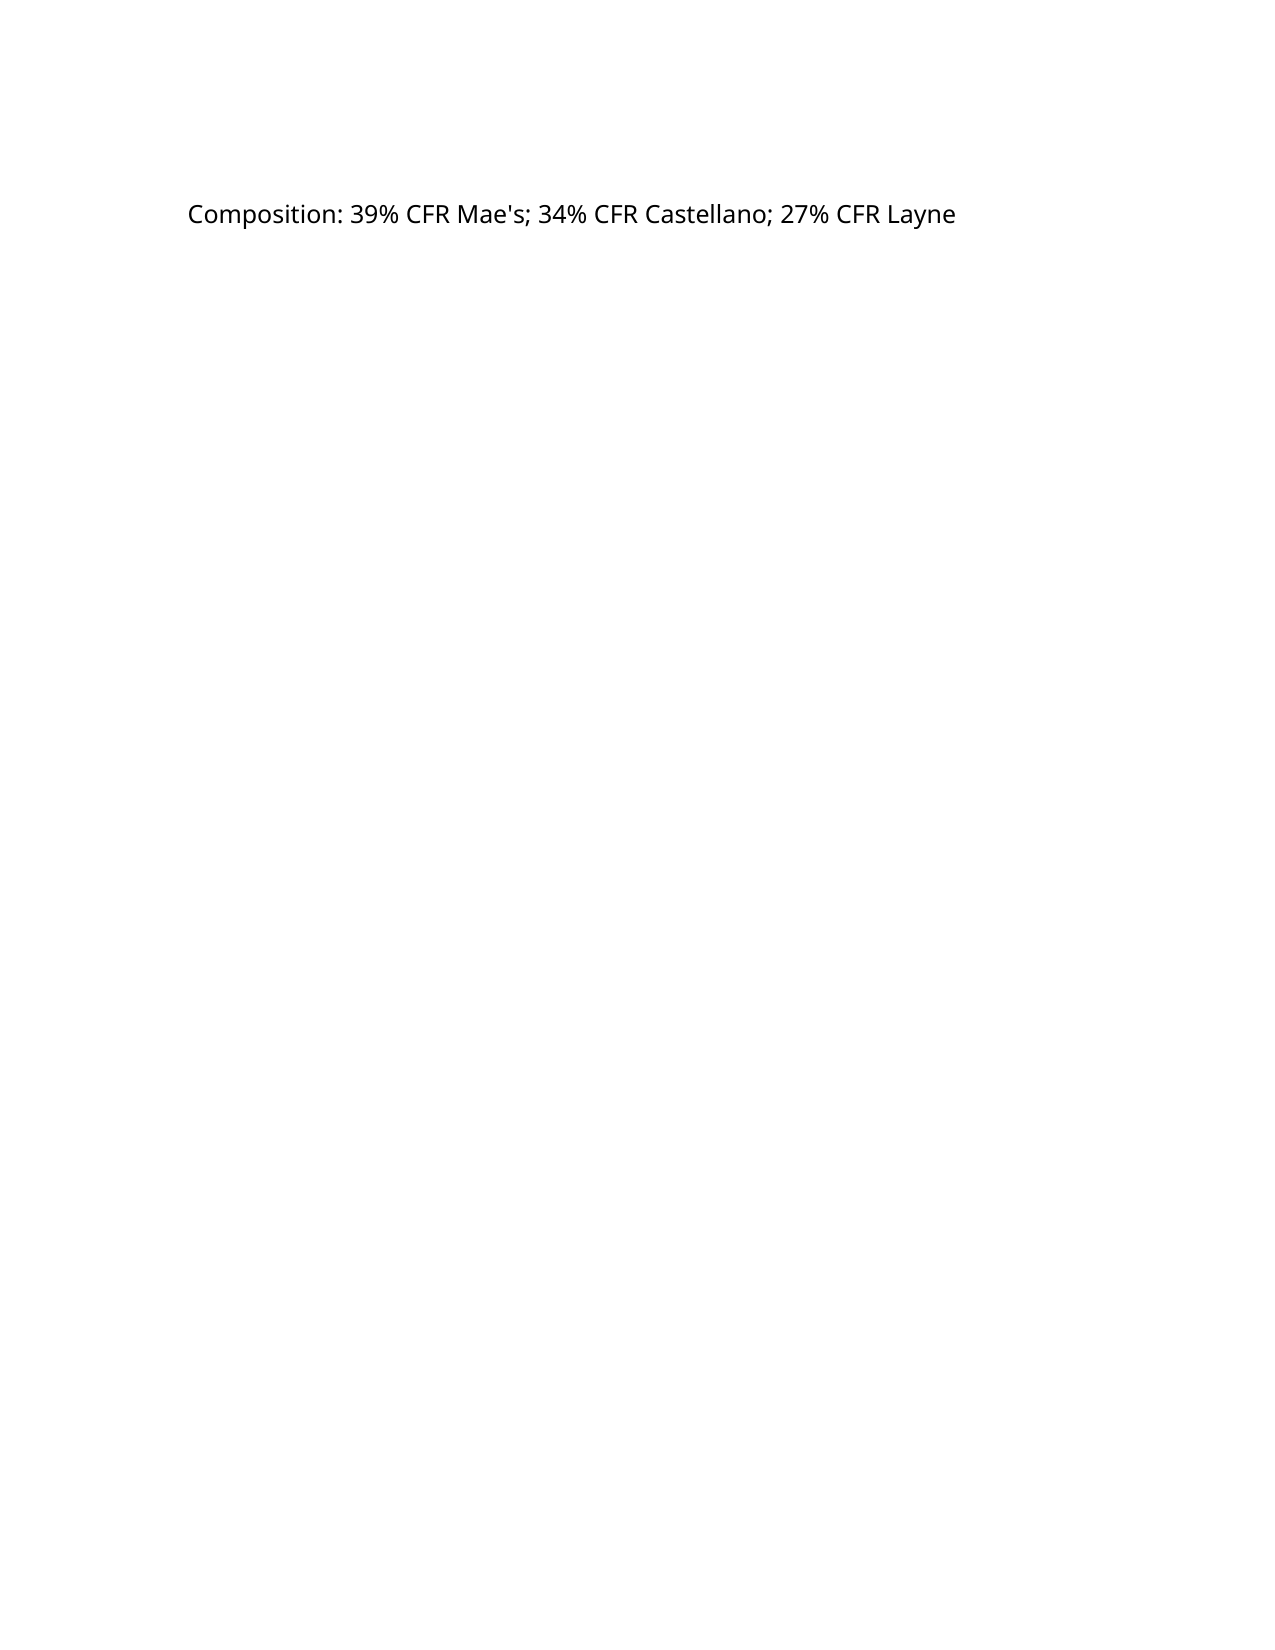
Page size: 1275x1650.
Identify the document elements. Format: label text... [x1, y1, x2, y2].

text Composition: 39% CFR Mae's; 34% CFR Castellano; 27% CFR Layne [187, 197, 1087, 231]
